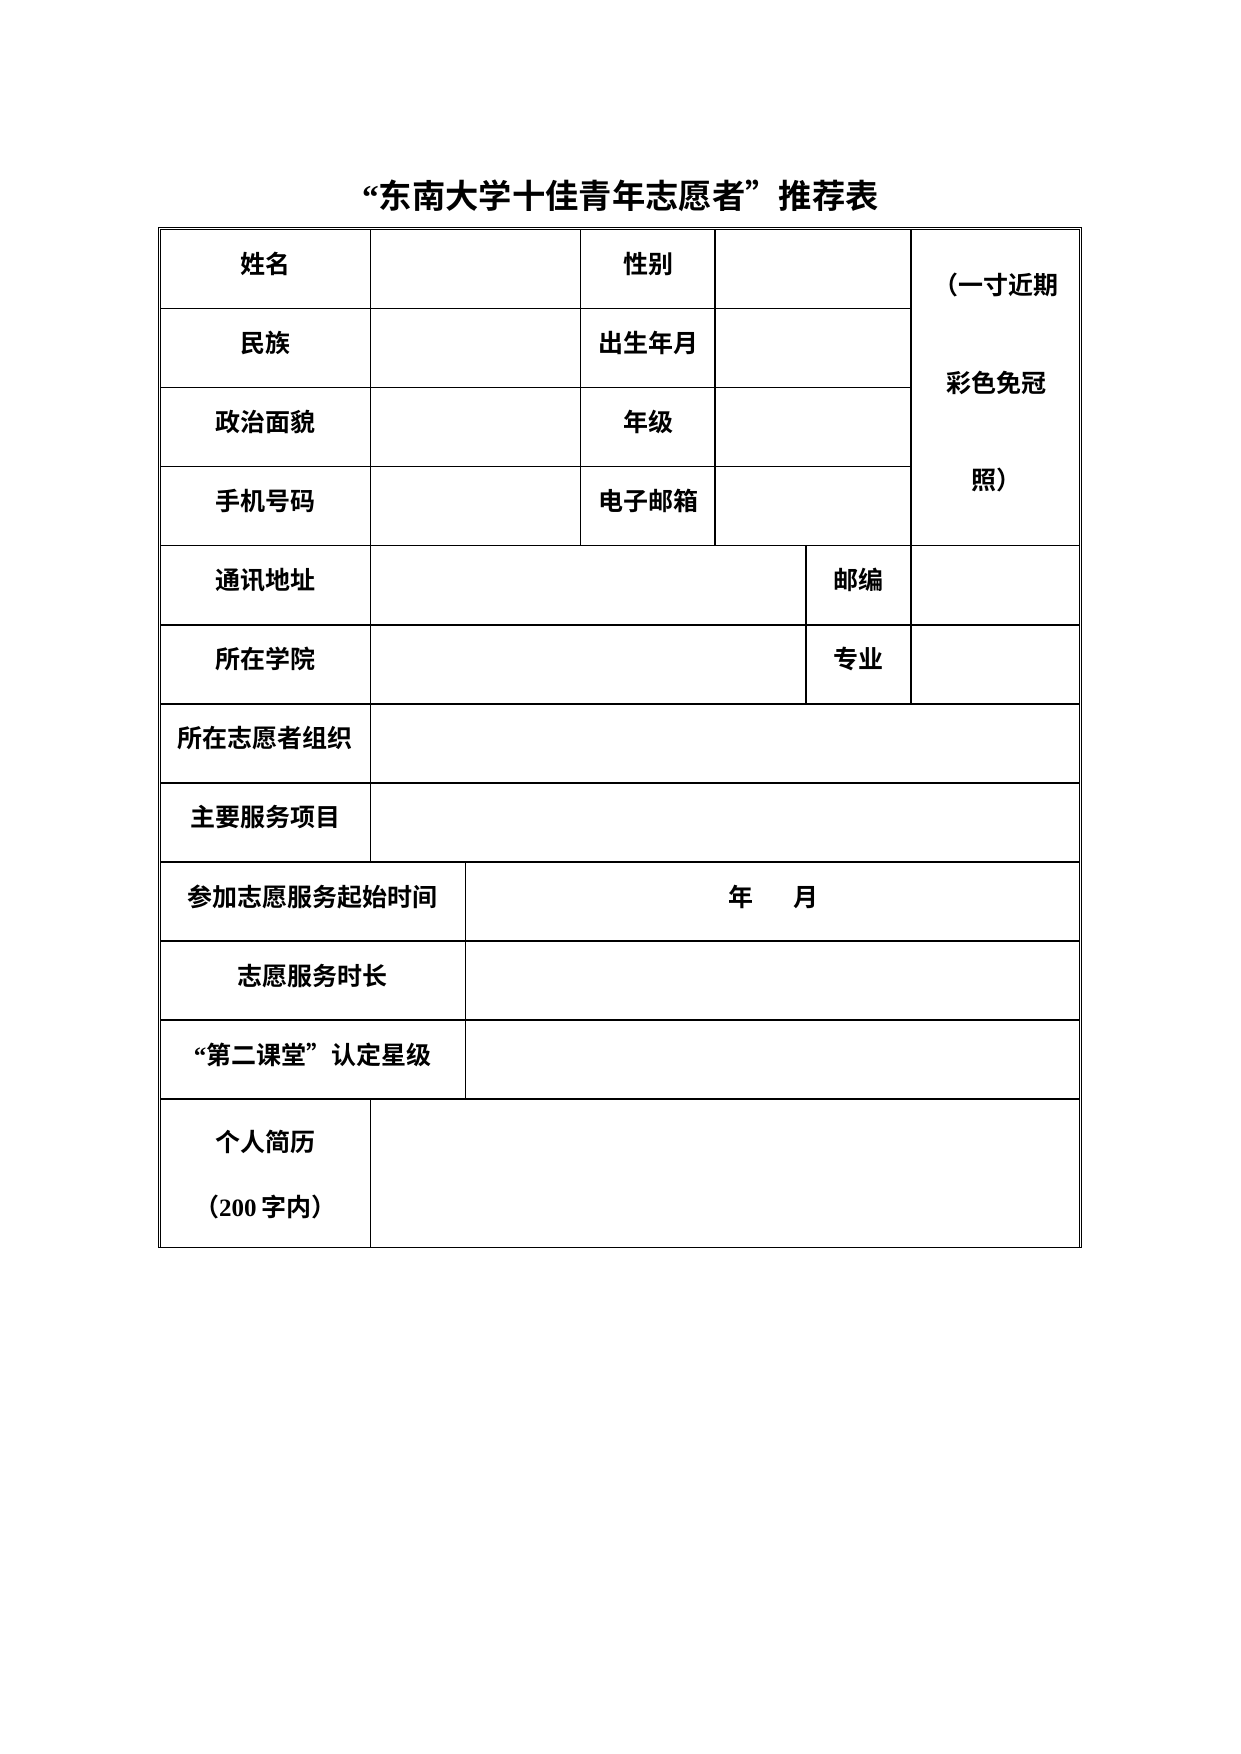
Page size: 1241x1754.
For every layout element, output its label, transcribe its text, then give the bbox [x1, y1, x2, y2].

text “东南大学十佳青年志愿者”推荐表 [187, 162, 1053, 227]
table_cell [371, 546, 805, 624]
table_header 姓名 [161, 230, 370, 308]
table_cell [716, 467, 910, 545]
table_cell 年级 [581, 388, 714, 466]
table_cell 邮编 [807, 546, 910, 624]
table_cell [466, 1021, 1079, 1098]
table_cell 电子邮箱 [581, 467, 714, 545]
table_cell 志愿服务时长 [161, 942, 465, 1019]
table_cell 参加志愿服务起始时间 [161, 863, 465, 940]
table_cell 专业 [807, 626, 910, 703]
table_cell 手机号码 [161, 467, 370, 545]
table_cell [716, 388, 910, 466]
table_cell [466, 942, 1079, 1019]
table_cell [716, 309, 910, 387]
table_cell [371, 467, 580, 545]
table_header [716, 230, 910, 308]
table_header [371, 230, 580, 308]
table_cell 政治面貌 [161, 388, 370, 466]
table_cell 所在志愿者组织 [161, 705, 370, 782]
table_cell 年 月 [466, 863, 1079, 940]
table_cell [371, 388, 580, 466]
table_cell 个人简历 （200字内） [161, 1100, 370, 1247]
table_cell [371, 626, 805, 703]
table_cell [371, 1100, 1079, 1247]
table_cell 民族 [161, 309, 370, 387]
table_header （一寸近期彩色免冠照） [912, 230, 1079, 545]
table_cell “第二课堂”认定星级 [161, 1021, 465, 1098]
table_cell [912, 546, 1079, 624]
table_cell [371, 705, 1079, 782]
table_cell [912, 626, 1079, 703]
table_cell 所在学院 [161, 626, 370, 703]
table_cell [371, 309, 580, 387]
table_cell 主要服务项目 [161, 784, 370, 861]
table_cell 出生年月 [581, 309, 714, 387]
table_cell 通讯地址 [161, 546, 370, 624]
table_cell [371, 784, 1079, 861]
table_header 性别 [581, 230, 714, 308]
